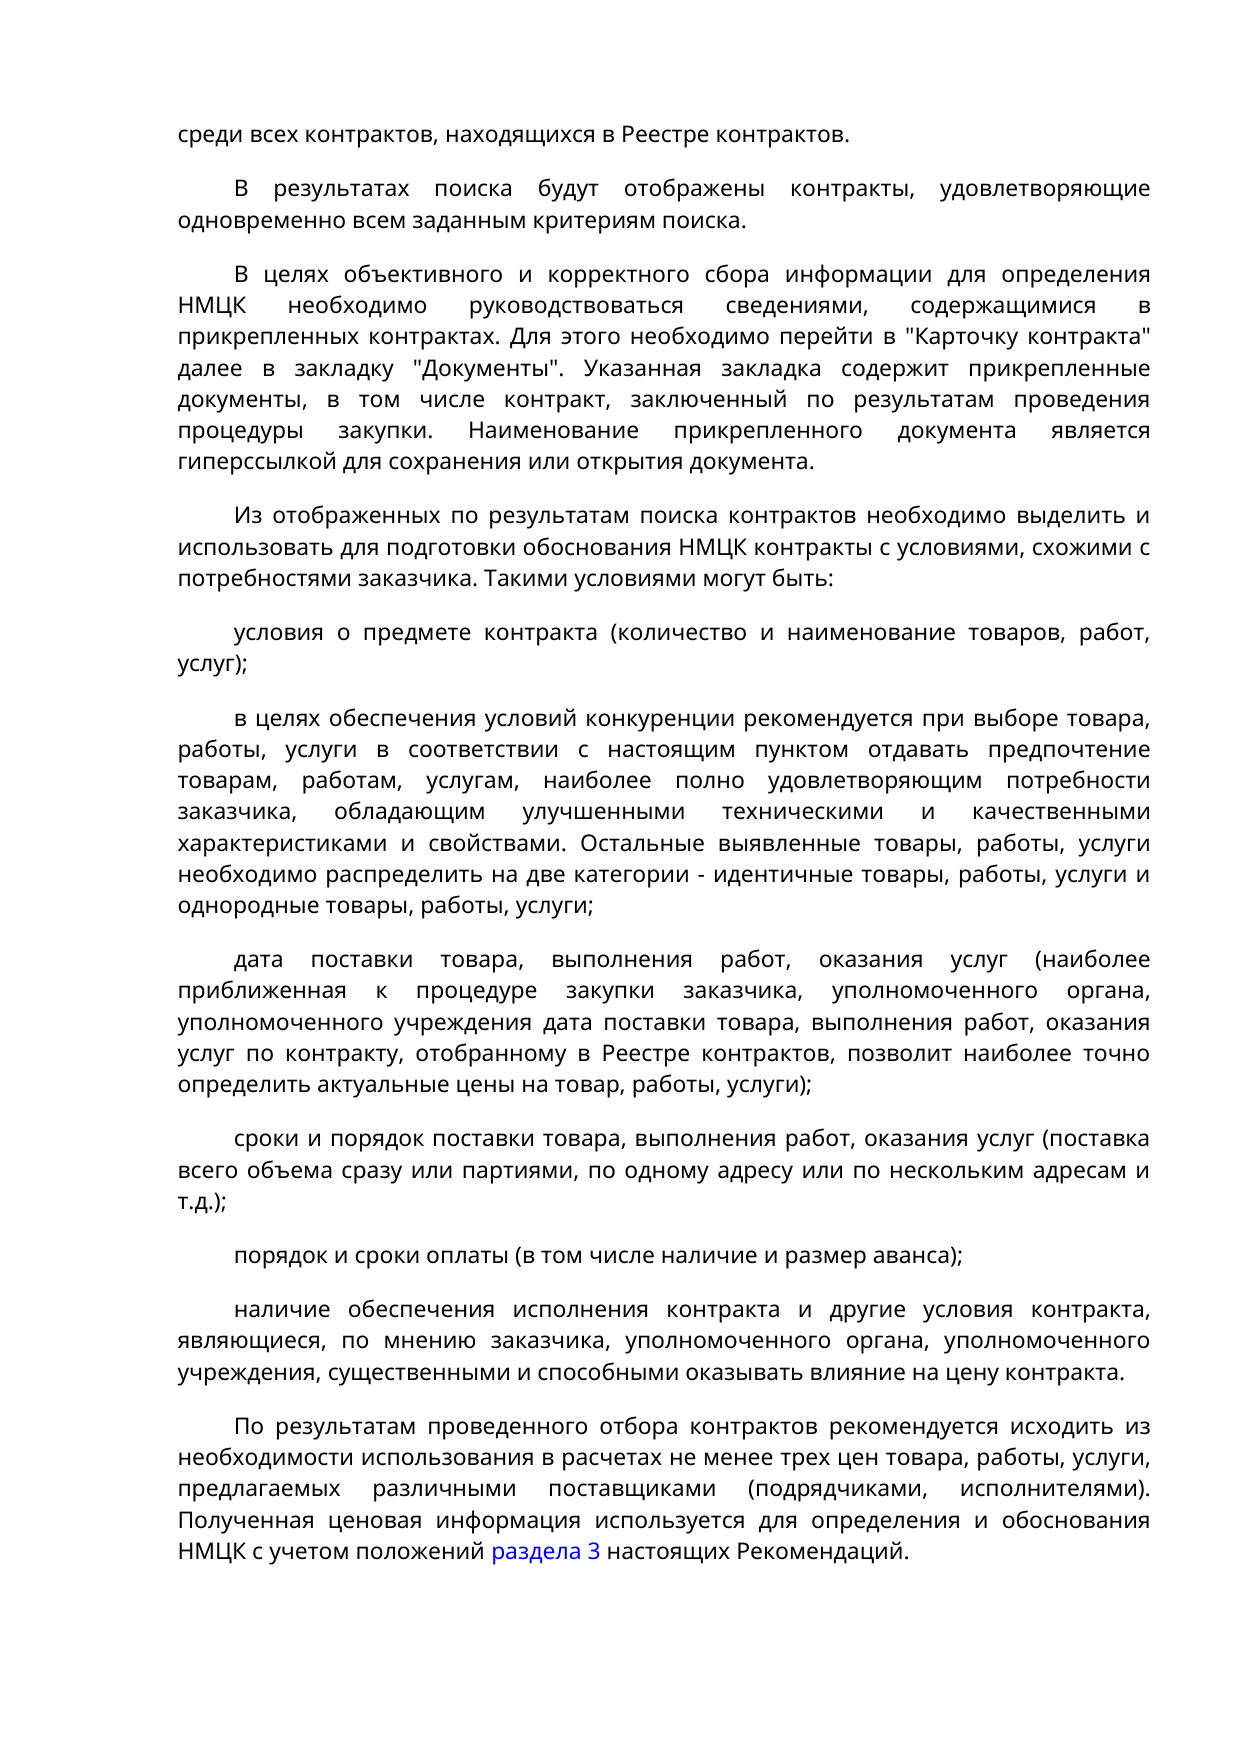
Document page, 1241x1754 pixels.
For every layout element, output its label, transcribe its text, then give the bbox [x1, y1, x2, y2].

text условия о предмете контракта (количество и наименование товаров, работ, услуг); [177, 616, 1152, 678]
text В результатах поиска будут отображены контракты, удовлетворяющие одновременно всем заданным критериям поиска. [177, 172, 1152, 235]
text По результатам проведенного отбора контрактов рекомендуется исходить из необходимости использования в расчетах не менее трех цен товара, работы, услуги, предлагаемых различными поставщиками (подрядчиками, исполнителями). Полученная ценовая информация используется для определения и обоснования НМЦК с учетом положений раздела 3 настоящих Рекомендаций. [177, 1410, 1152, 1566]
text сроки и порядок поставки товара, выполнения работ, оказания услуг (поставка всего объема сразу или партиями, по одному адресу или по нескольким адресам и т.д.); [177, 1122, 1152, 1216]
text Из отображенных по результатам поиска контрактов необходимо выделить и использовать для подготовки обоснования НМЦК контракты с условиями, схожими с потребностями заказчика. Такими условиями могут быть: [177, 499, 1152, 593]
text дата поставки товара, выполнения работ, оказания услуг (наиболее приближенная к процедуре закупки заказчика, уполномоченного органа, уполномоченного учреждения дата поставки товара, выполнения работ, оказания услуг по контракту, отобранному в Реестре контрактов, позволит наиболее точно определить актуальные цены на товар, работы, услуги); [177, 943, 1152, 1099]
text в целях обеспечения условий конкуренции рекомендуется при выборе товара, работы, услуги в соответствии с настоящим пунктом отдавать предпочтение товарам, работам, услугам, наиболее полно удовлетворяющим потребности заказчика, обладающим улучшенными техническими и качественными характеристиками и свойствами. Остальные выявленные товары, работы, услуги необходимо распределить на две категории - идентичные товары, работы, услуги и однородные товары, работы, услуги; [177, 701, 1152, 920]
text В целях объективного и корректного сбора информации для определения НМЦК необходимо руководствоваться сведениями, содержащимися в прикрепленных контрактах. Для этого необходимо перейти в "Карточку контракта" далее в закладку "Документы". Указанная закладка содержит прикрепленные документы, в том числе контракт, заключенный по результатам проведения процедуры закупки. Наименование прикрепленного документа является гиперссылкой для сохранения или открытия документа. [177, 258, 1152, 476]
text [177, 118, 1152, 149]
text наличие обеспечения исполнения контракта и другие условия контракта, являющиеся, по мнению заказчика, уполномоченного органа, уполномоченного учреждения, существенными и способными оказывать влияние на цену контракта. [177, 1293, 1152, 1387]
text порядок и сроки оплаты (в том числе наличие и размер аванса); [177, 1239, 1152, 1270]
